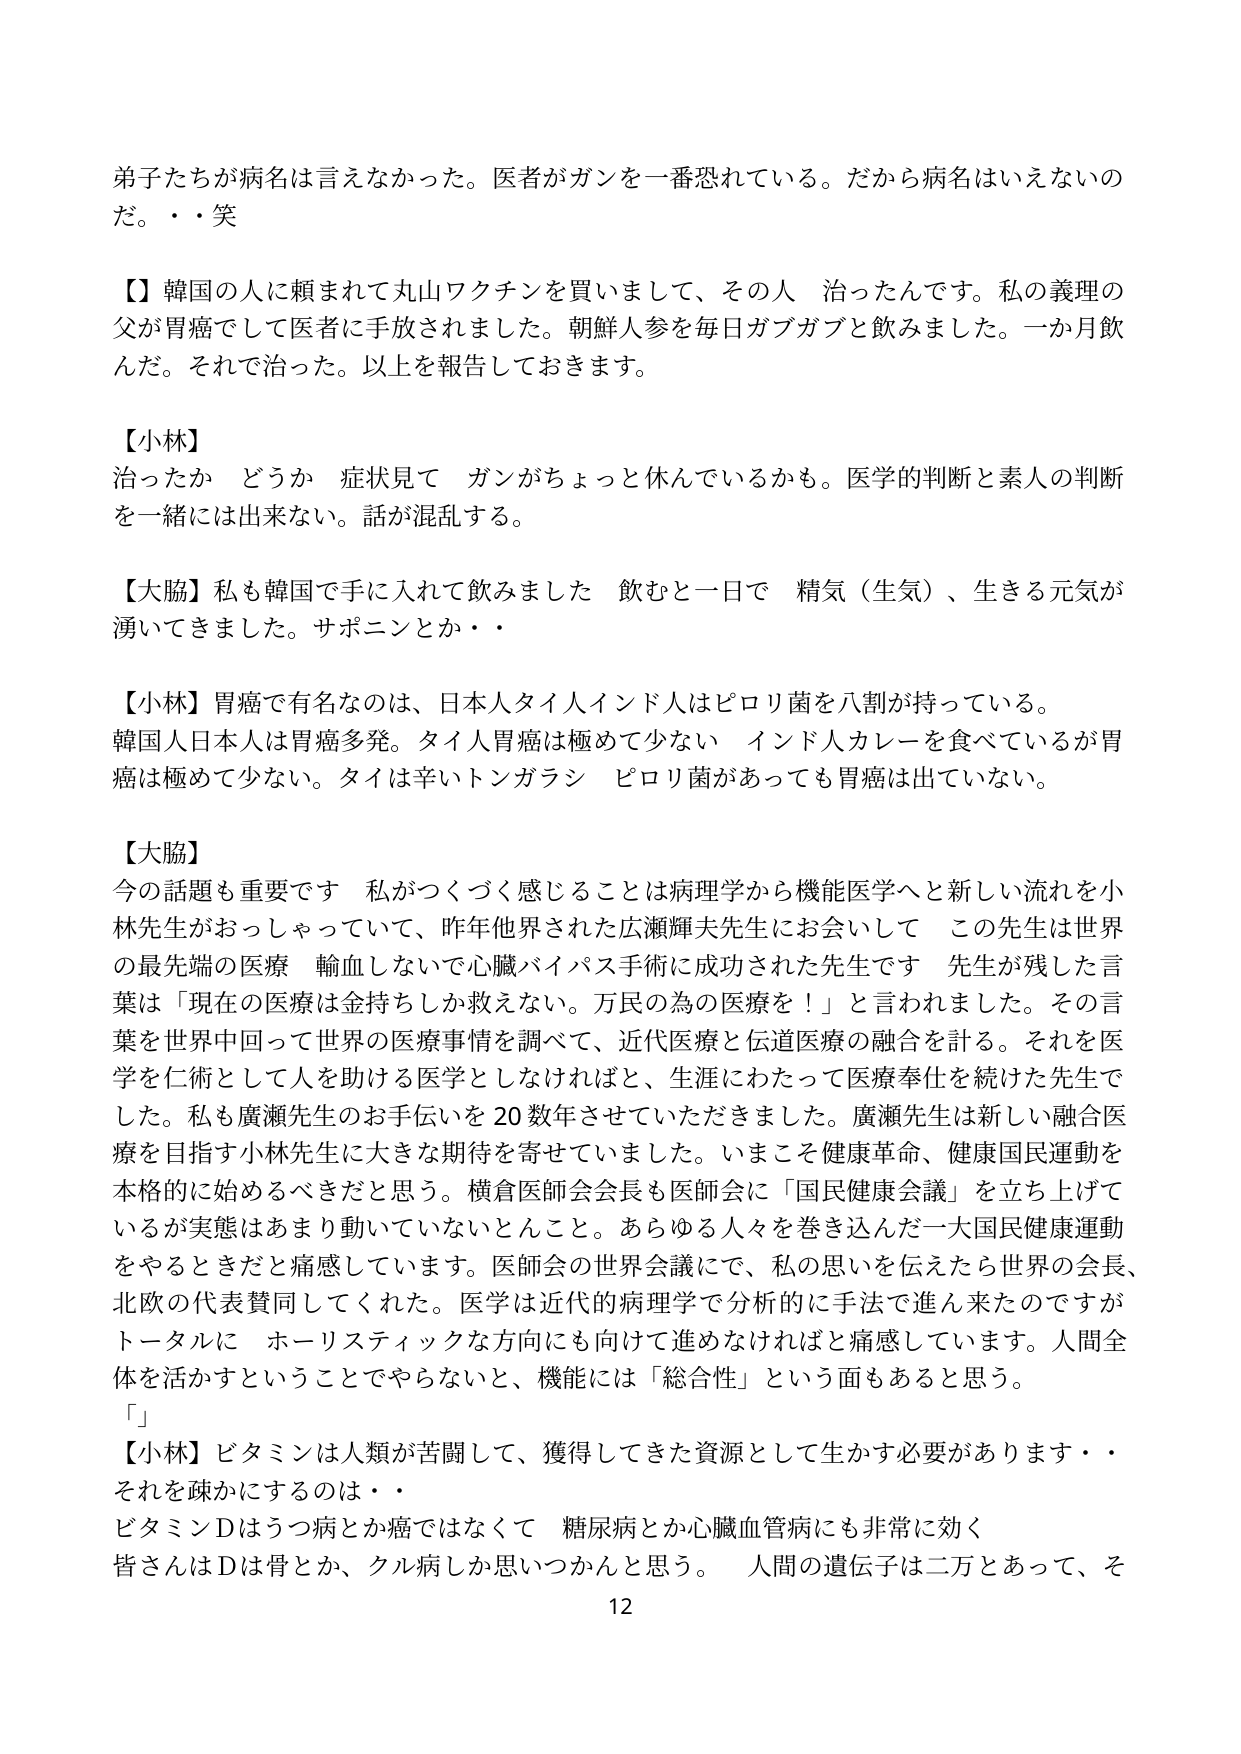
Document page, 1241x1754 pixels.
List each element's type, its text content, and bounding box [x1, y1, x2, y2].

text 【】韓国の人に頼まれて丸山ワクチンを買いまして、その人 治ったんです。私の義理の父が胃癌でして医者に手放されました。朝鮮人参を毎日ガブガブと飲みました。一か月飲んだ。それで治った。以上を報告しておきます。 [112, 271, 1128, 383]
text 韓国人日本人は胃癌多発。タイ人胃癌は極めて少ない インド人カレーを食べているが胃癌は極めて少ない。タイは辛いトンガラシ ピロリ菌があっても胃癌は出ていない。 [112, 721, 1128, 796]
text 【小林】 [112, 421, 1128, 458]
text 【大脇】私も韓国で手に入れて飲みました 飲むと一日で 精気（生気）、生きる元気が湧いてきました。サポニンとか・・ [112, 571, 1128, 646]
text 【大脇】 [112, 833, 1128, 871]
text 【小林】ビタミンは人類が苦闘して、獲得してきた資源として生かす必要があります・・それを疎かにするのは・・ [112, 1433, 1128, 1508]
text 治ったか どうか 症状見て ガンがちょっと休んでいるかも。医学的判断と素人の判断を一緒には出来ない。話が混乱する。 [112, 458, 1128, 533]
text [112, 1546, 1128, 1583]
text 「」 [112, 1396, 1128, 1433]
text 弟子たちが病名は言えなかった。医者がガンを一番恐れている。だから病名はいえないのだ。・・笑 [112, 158, 1128, 233]
text 【小林】胃癌で有名なのは、日本人タイ人インド人はピロリ菌を八割が持っている。 [112, 683, 1128, 721]
text ビタミンＤはうつ病とか癌ではなくて 糖尿病とか心臓血管病にも非常に効く [112, 1508, 1128, 1546]
text 今の話題も重要です 私がつくづく感じることは病理学から機能医学へと新しい流れを小林先生がおっしゃっていて、昨年他界された広瀬輝夫先生にお会いして この先生は世界の最先端の医療 輸血しないで心臓バイパス手術に成功された先生です 先生が残した言葉は「現在の医療は金持ちしか救えない。万民の為の医療を！」と言われました。その言葉を世界中回って世界の医療事情を調べて、近代医療と伝道医療の融合を計る。それを医学を仁術として人を助ける医学としなければと、生涯にわたって医療奉仕を続けた先生でした。私も廣瀬先生のお手伝いを20数年させていただきました。廣瀬先生は新しい融合医療を目指す小林先生に大きな期待を寄せていました。いまこそ健康革命、健康国民運動を本格的に始めるべきだと思う。横倉医師会会長も医師会に「国民健康会議」を立ち上げているが実態はあまり動いていないとんこと。あらゆる人々を巻き込んだ一大国民健康運動をやるときだと痛感しています。医師会の世界会議にで、私の思いを伝えたら世界の会長、北欧の代表賛同してくれた。医学は近代的病理学で分析的に手法で進ん来たのですが トータルに ホーリスティックな方向にも向けて進めなければと痛感しています。人間全体を活かすということでやらないと、機能には「総合性」という面もあると思う。 [112, 871, 1128, 1396]
